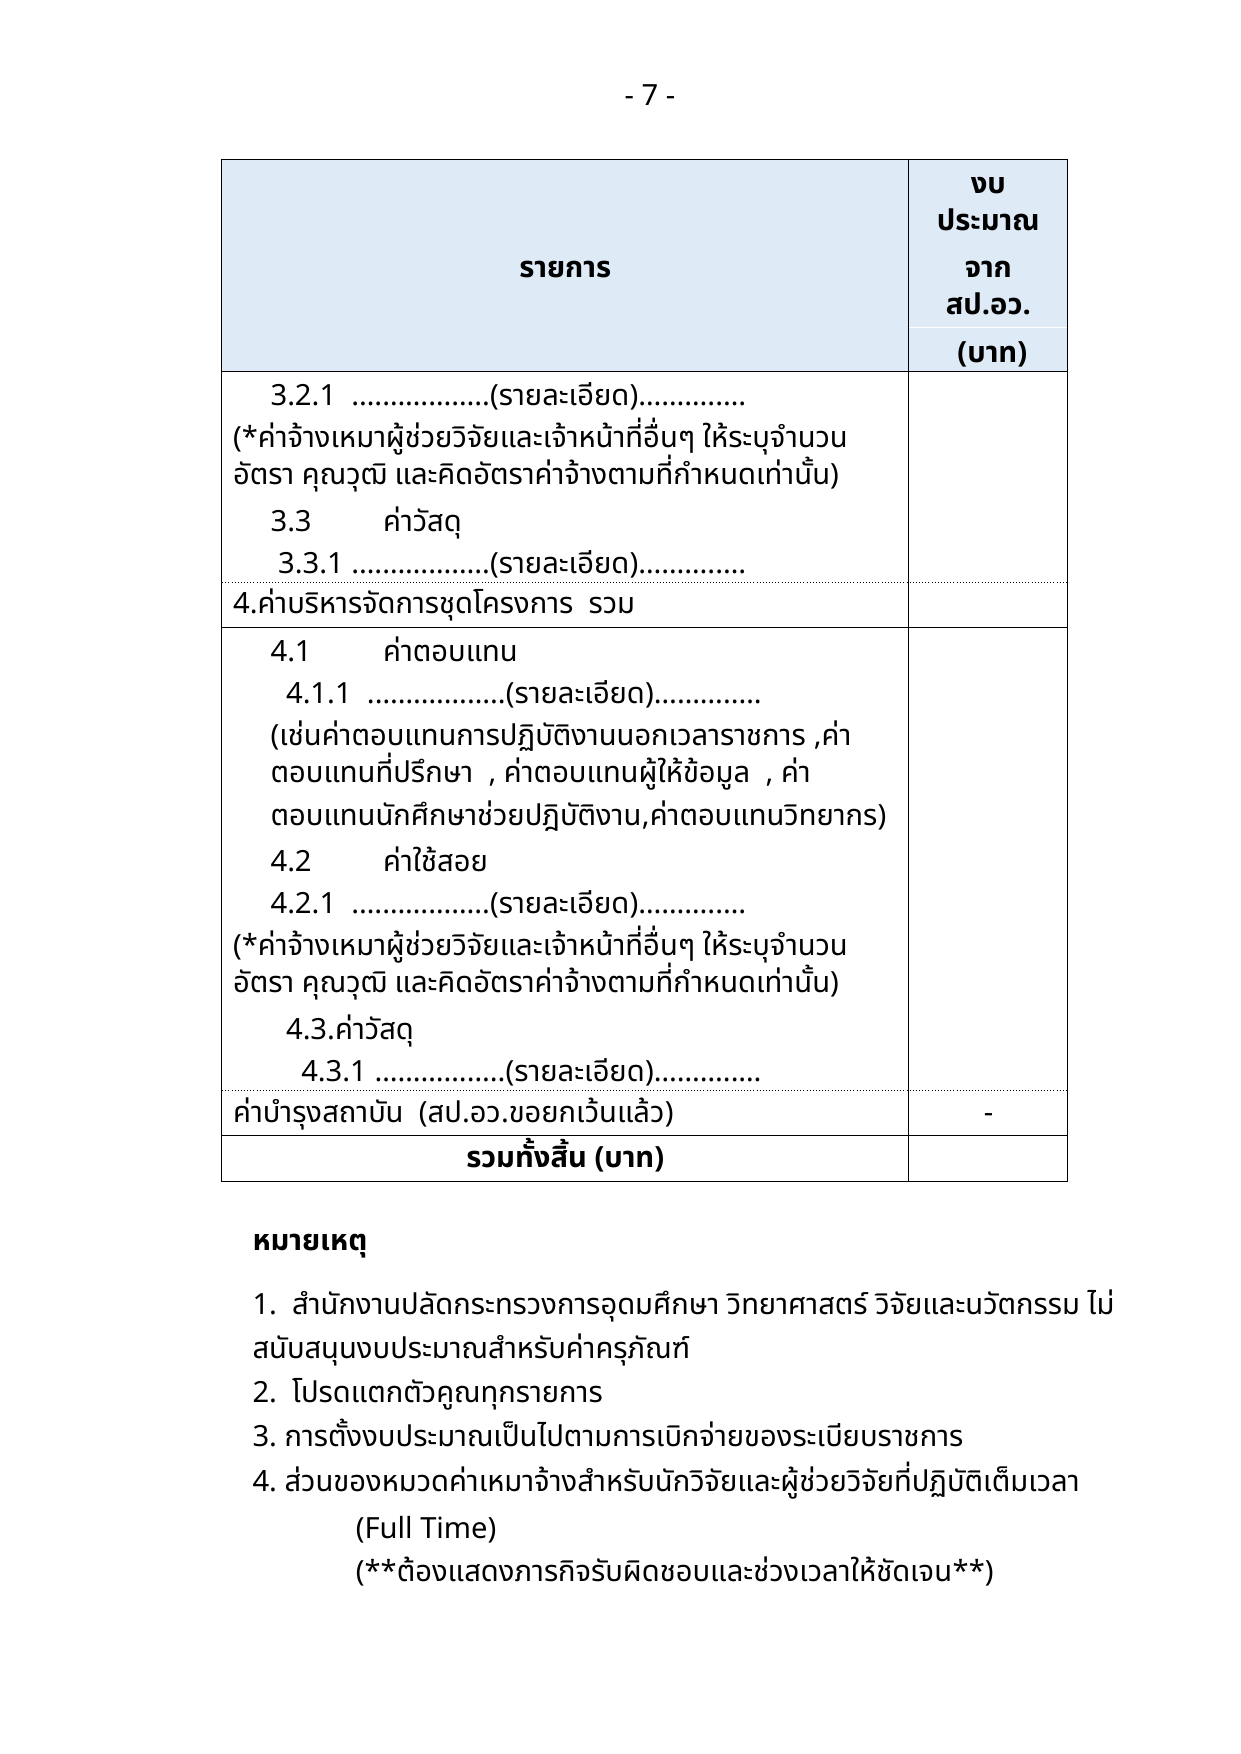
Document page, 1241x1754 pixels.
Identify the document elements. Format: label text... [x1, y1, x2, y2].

text 3. การตั้งงบประมาณเป็นไปตามการเบิกจ่ายของระเบียบราชการ [252, 1416, 1134, 1460]
table_header งบประมาณ จาก สป.อว. [909, 160, 1067, 327]
text 1. สำนักงานปลัดกระทรวงการอุดมศึกษา วิทยาศาสตร์ วิจัยและนวัตกรรม ไม่สนับสนุนงบประมาณสำหรับค่าครุภัณฑ์ [252, 1283, 1134, 1371]
table_cell 4.ค่าบริหารจัดการชุดโครงการ รวม [222, 582, 908, 627]
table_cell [222, 372, 908, 582]
table_header รายการ [222, 160, 908, 371]
table_cell [909, 582, 1067, 627]
table_cell [909, 628, 1067, 1090]
table_cell [909, 372, 1067, 582]
table_cell [909, 1136, 1067, 1181]
table_cell (บาท) [909, 328, 1067, 371]
text หมายเหตุ [252, 1219, 1122, 1263]
text 2. โปรดแตกตัวคูณทุกรายการ [252, 1371, 1134, 1416]
text 4. ส่วนของหมวดค่าเหมาจ้างสำหรับนักวิจัยและผู้ช่วยวิจัยที่ปฏิบัติเต็มเวลา (Full Time) (**ต้องแสดงภารกิจรับผิดชอบและช่วงเวลาให้ชัดเจน**) [252, 1460, 1122, 1595]
table_cell - [909, 1090, 1067, 1135]
table_cell รวมทั้งสิ้น (บาท) [222, 1136, 908, 1181]
table_cell ค่าบำรุงสถาบัน (สป.อว.ขอยกเว้นแล้ว) [222, 1090, 908, 1135]
table_cell ค่าตอบแทน 4.1.1 .……………..(รายละเอียด)………..… (เช่นค่าตอบแทนการปฏิบัติงานนอกเวลาราชการ ,ค่าตอบแทนที่ปรึกษา , ค่าตอบแทนผู้ให้ข้อมูล , ค่าตอบแทนนักศึกษาช่วยปฎิบัติงาน,ค่าตอบแทนวิทยากร) ค่าใช้สอย 4.2.1 .……………..(รายละเอียด)………..… (*ค่าจ้างเหมาผู้ช่วยวิจัยและเจ้าหน้าที่อื่นๆ ให้ระบุจำนวนอัตรา คุณวุฒิ และคิดอัตราค่าจ้างตามที่กำหนดเท่านั้น) 4.3.ค่าวัสดุ 4.3.1 ……………..(รายละเอียด)………..… [222, 628, 908, 1090]
